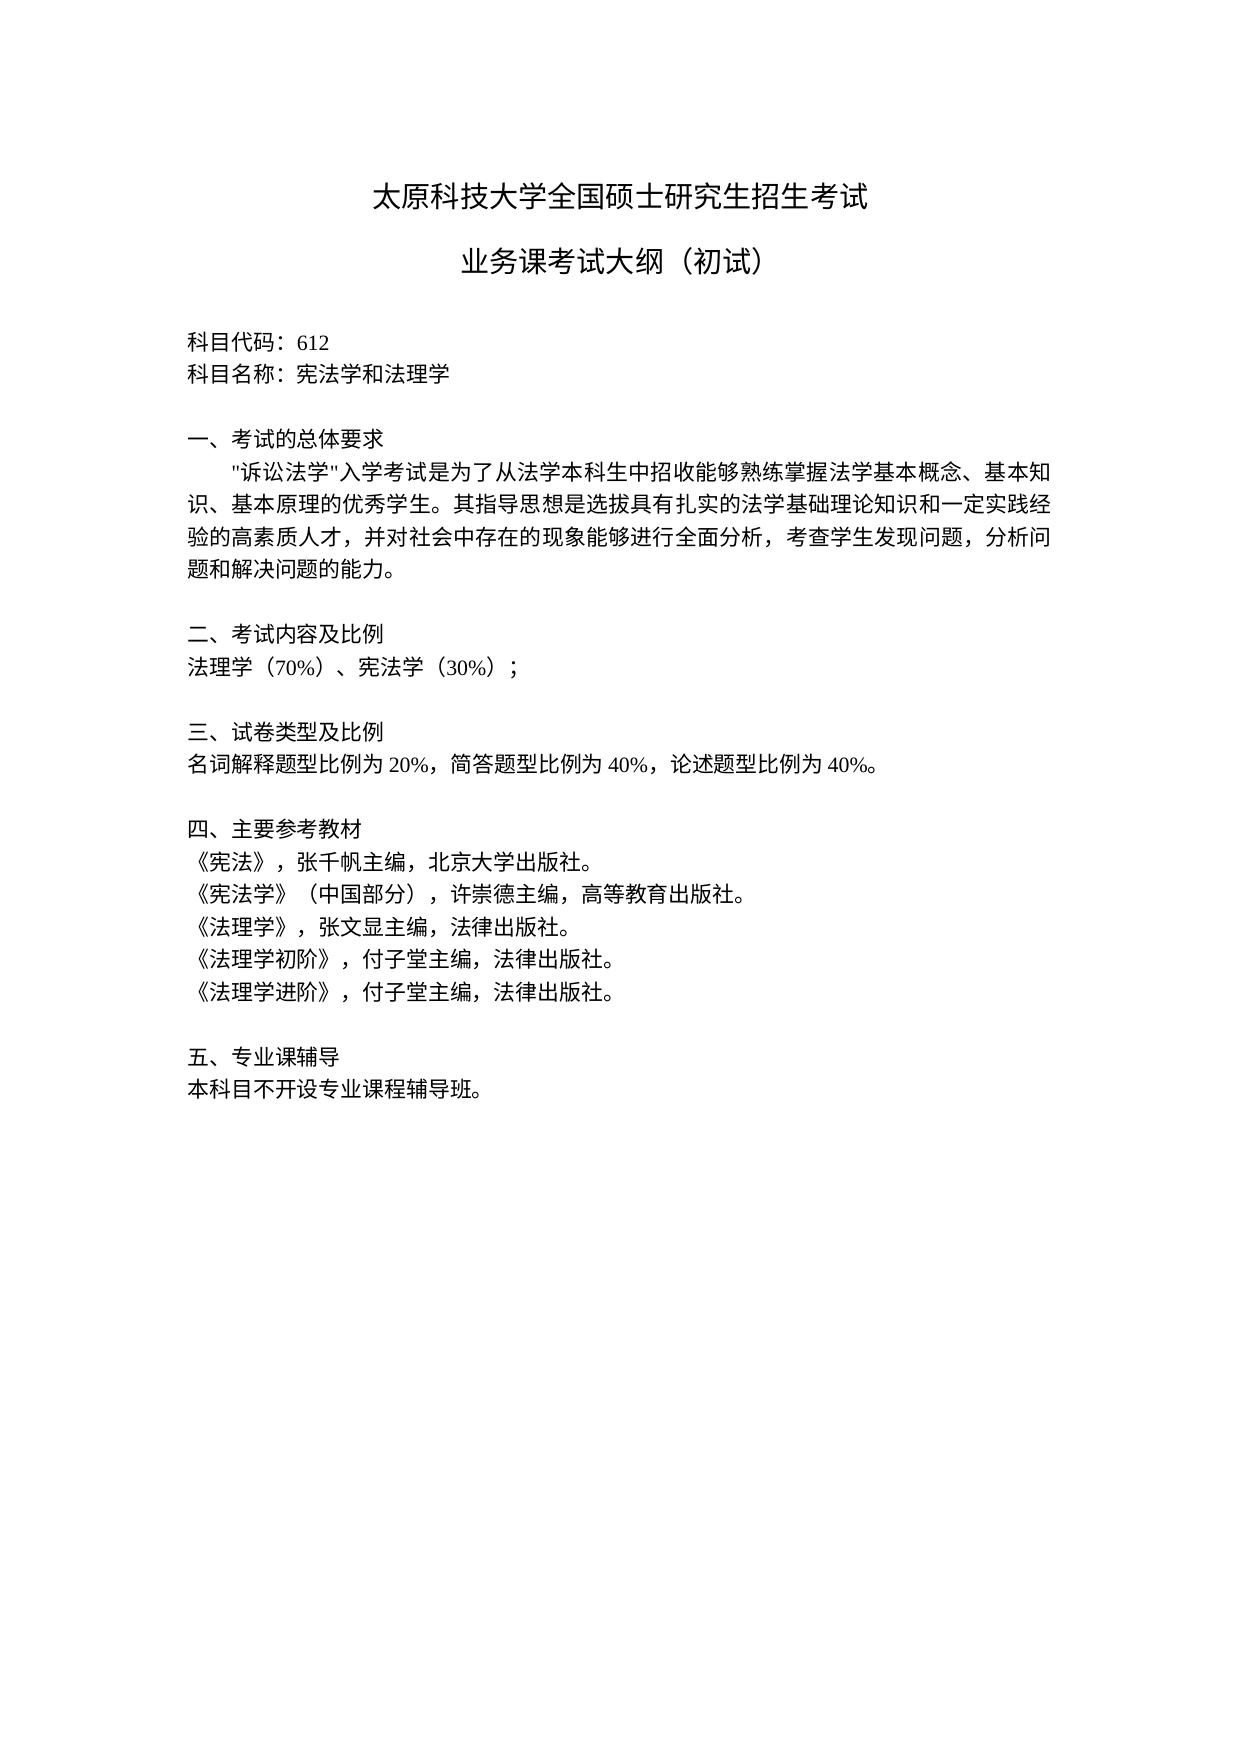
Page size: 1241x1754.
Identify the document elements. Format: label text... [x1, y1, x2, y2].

text 《法理学》，张文显主编，法律出版社。 [187, 909, 1053, 942]
text 名词解释题型比例为20%，简答题型比例为40%，论述题型比例为40%。 [187, 747, 1053, 779]
text 科目代码：612 [187, 324, 1053, 357]
text 五、专业课辅导 [187, 1039, 1053, 1072]
text 本科目不开设专业课程辅导班。 [187, 1072, 1053, 1104]
text 太原科技大学全国硕士研究生招生考试 [187, 162, 1053, 227]
text 法理学（70%）、宪法学（30%）； [187, 649, 1053, 682]
text 《宪法》，张千帆主编，北京大学出版社。 [187, 844, 1053, 877]
text 三、试卷类型及比例 [187, 714, 1053, 747]
text 一、考试的总体要求 [187, 422, 1053, 454]
text 《法理学初阶》，付子堂主编，法律出版社。 [187, 942, 1053, 974]
text 二、考试内容及比例 [187, 617, 1053, 649]
text 《法理学进阶》，付子堂主编，法律出版社。 [187, 974, 1053, 1007]
text 《宪法学》（中国部分），许崇德主编，高等教育出版社。 [187, 877, 1053, 909]
text 四、主要参考教材 [187, 812, 1053, 844]
text 业务课考试大纲（初试） [187, 227, 1053, 292]
text 科目名称：宪法学和法理学 [187, 357, 1053, 389]
text "诉讼法学"入学考试是为了从法学本科生中招收能够熟练掌握法学基本概念、基本知识、基本原理的优秀学生。其指导思想是选拔具有扎实的法学基础理论知识和一定实践经验的高素质人才，并对社会中存在的现象能够进行全面分析，考查学生发现问题，分析问题和解决问题的能力。 [187, 454, 1053, 584]
